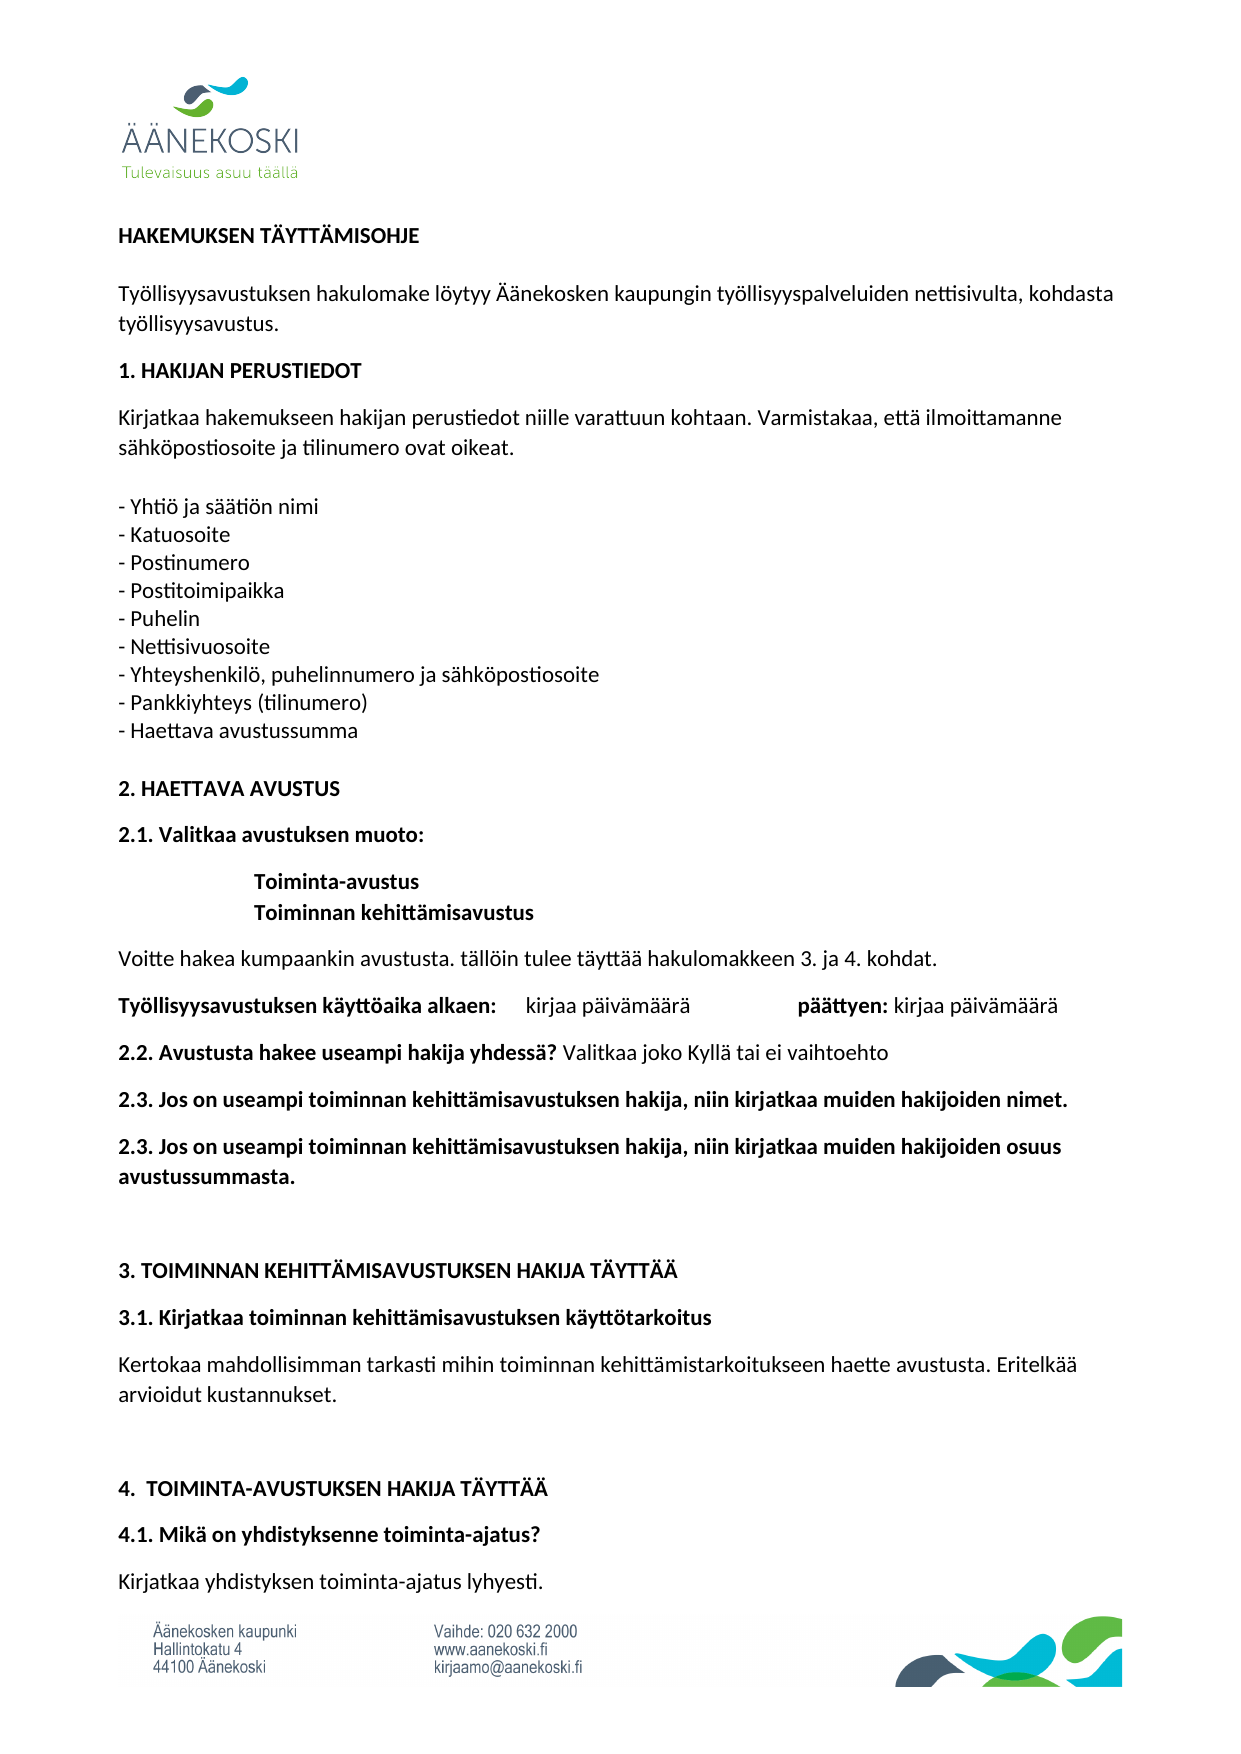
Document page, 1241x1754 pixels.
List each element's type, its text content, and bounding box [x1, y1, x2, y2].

text 4.1. Mikä on yhdistyksenne toiminta-ajatus? [118, 1521, 1122, 1548]
picture [118, 73, 301, 180]
text 3. TOIMINNAN KEHITTÄMISAVUSTUKSEN HAKIJA TÄYTTÄÄ [118, 1256, 1122, 1284]
text 2.3. Jos on useampi toiminnan kehittämisavustuksen hakija, niin kirjatkaa muiden hakijoiden osuus avustussummasta. [118, 1132, 1122, 1190]
text - Yhtiö ja säätiön nimi - Katuosoite - Postinumero - Postitoimipaikka - Puhelin - Nettisivuosoite - Yhteyshenkilö, puhelinnumero ja sähköpostiosoite - Pankkiyhteys (tilinumero) - Haettava avustussumma [118, 492, 1122, 744]
text 2. HAETTAVA AVUSTUS [118, 774, 1122, 802]
text 3.1. Kirjatkaa toiminnan kehittämisavustuksen käyttötarkoitus [118, 1303, 1122, 1331]
text Työllisyysavustuksen käyttöaika alkaen: kirjaa päivämäärä päättyen: kirjaa päivämäärä [118, 991, 1122, 1019]
text Kirjatkaa hakemukseen hakijan perustiedot niille varattuun kohtaan. Varmistakaa, että ilmoittamanne sähköpostiosoite ja tilinumero ovat oikeat. [118, 403, 1122, 461]
text Voitte hakea kumpaankin avustusta. tällöin tulee täyttää hakulomakkeen 3. ja 4. kohdat. [118, 944, 1122, 972]
text 2.3. Jos on useampi toiminnan kehittämisavustuksen hakija, niin kirjatkaa muiden hakijoiden nimet. [118, 1085, 1122, 1113]
picture [118, 1614, 1123, 1687]
text 1. HAKIJAN PERUSTIEDOT [118, 356, 1122, 384]
text Kirjatkaa yhdistyksen toiminta-ajatus lyhyesti. [118, 1567, 1122, 1595]
text 2.1. Valitkaa avustuksen muoto: [118, 821, 1122, 848]
text Toiminta-avustus Toiminnan kehittämisavustus [118, 867, 1122, 926]
text 4. TOIMINTA-AVUSTUKSEN HAKIJA TÄYTTÄÄ [118, 1474, 1122, 1502]
text 2.2. Avustusta hakee useampi hakija yhdessä? Valitkaa joko Kyllä tai ei vaihtoehto [118, 1038, 1122, 1066]
text Työllisyysavustuksen hakulomake löytyy Äänekosken kaupungin työllisyyspalveluiden nettisivulta, kohdasta työllisyysavustus. [118, 279, 1122, 337]
text Kertokaa mahdollisimman tarkasti mihin toiminnan kehittämistarkoitukseen haette avustusta. Eritelkää arvioidut kustannukset. [118, 1350, 1122, 1408]
text HAKEMUKSEN TÄYTTÄMISOHJE [118, 222, 1122, 249]
